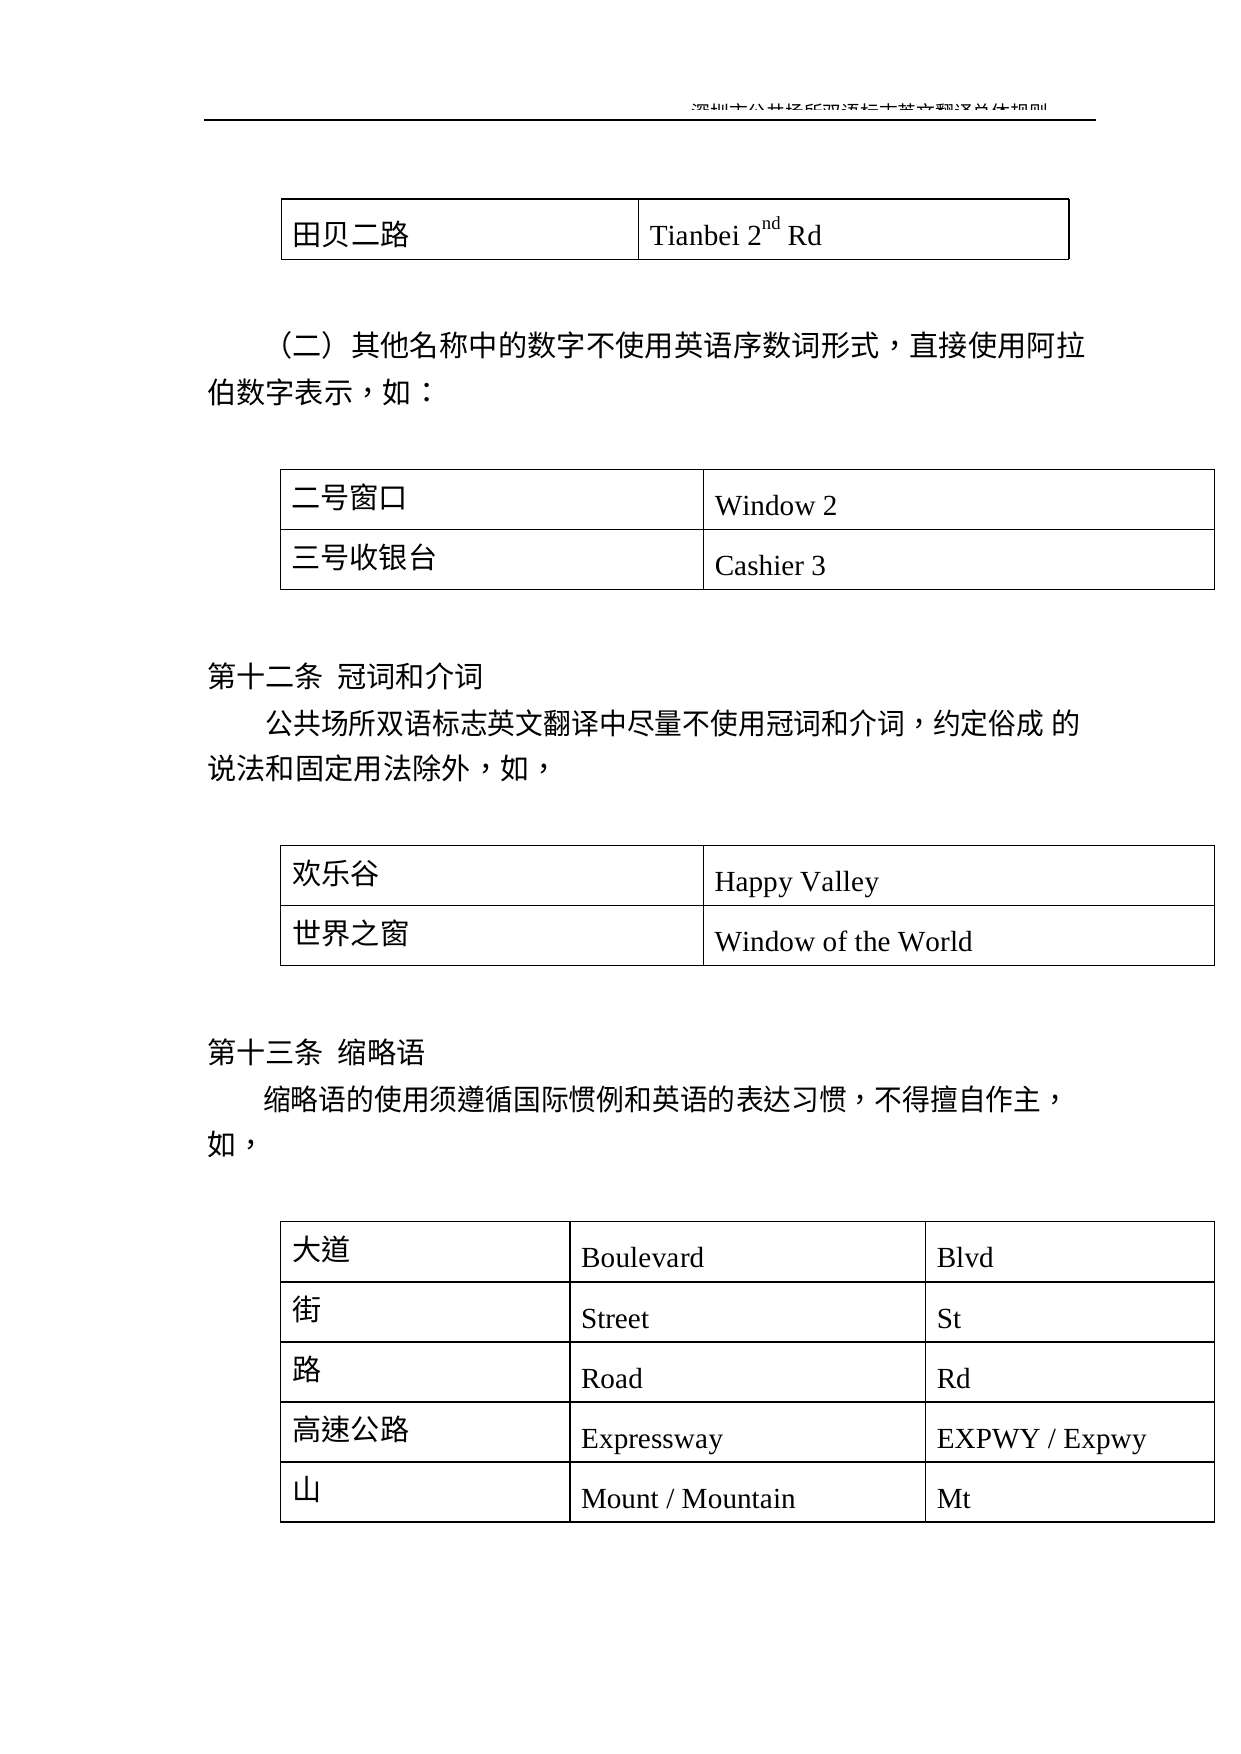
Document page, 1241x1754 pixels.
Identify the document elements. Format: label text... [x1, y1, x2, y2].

table_cell 三号收银台 [281, 530, 703, 589]
table_cell 山 [281, 1463, 569, 1521]
table_cell Road [571, 1343, 925, 1401]
text 第十二条 冠词和介词 [207, 652, 1109, 696]
table_cell Expressway [571, 1403, 925, 1461]
table_header Boulevard [571, 1222, 925, 1281]
text 伯数字表示，如： [207, 372, 1109, 412]
table_cell Mount / Mountain [571, 1463, 925, 1521]
subtitle 田贝二路 Tianbei 2nd Rd [292, 212, 1109, 253]
table_cell 街 [281, 1283, 569, 1341]
text 缩略语的使用须遵循国际惯例和英语的表达习惯，不得擅自作主， 如， [207, 1079, 1096, 1164]
table_cell Window of the World [704, 906, 1214, 965]
table_cell 高速公路 [281, 1403, 569, 1461]
table_header Window 2 [704, 470, 1214, 529]
table_cell Street [571, 1283, 925, 1341]
text （二）其他名称中的数字不使用英语序数词形式，直接使用阿拉 [263, 322, 1109, 365]
table_header Happy Valley [704, 846, 1214, 905]
table_header 欢乐谷 [281, 846, 703, 905]
text 第十三条 缩略语 [207, 1028, 1109, 1072]
table_cell 世界之窗 [281, 906, 703, 965]
table_header 大道 [281, 1222, 569, 1281]
text 公共场所双语标志英文翻译中尽量不使用冠词和介词，约定俗成 的说法和固定用法除外，如， [207, 703, 1109, 788]
table_cell St [926, 1283, 1214, 1341]
table_header 二号窗口 [281, 470, 703, 529]
table_cell Rd [926, 1343, 1214, 1401]
table_cell 路 [281, 1343, 569, 1401]
table_cell Cashier 3 [704, 530, 1214, 589]
table_cell Mt [926, 1463, 1214, 1521]
table_header Blvd [926, 1222, 1214, 1281]
table_cell EXPWY / Expwy [926, 1403, 1214, 1461]
